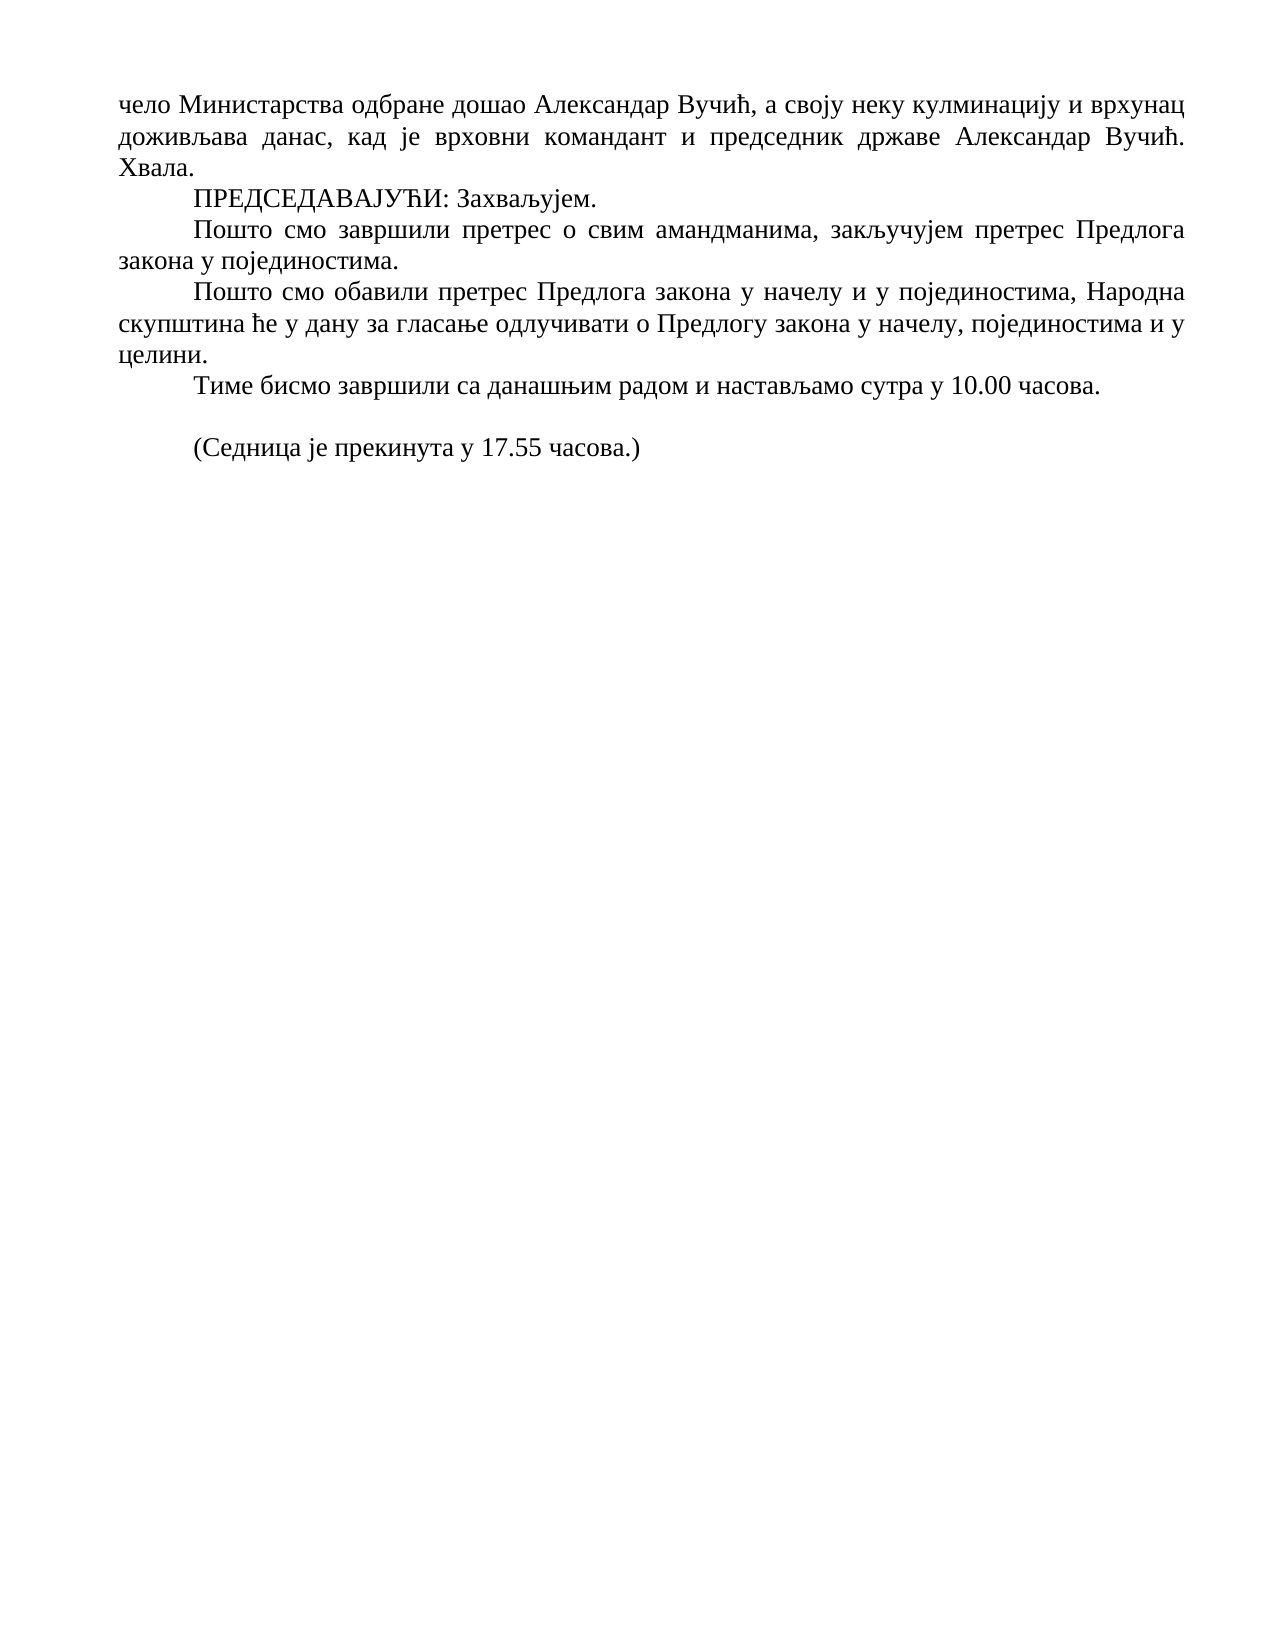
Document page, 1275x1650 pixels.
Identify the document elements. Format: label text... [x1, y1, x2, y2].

text Пошто смо завршили претрес о свим амандманима, закључујем претрес Предлога закона у појединостима. [118, 213, 1186, 276]
text Тиме бисмо завршили са данашњим радом и настављамо сутра у 10.00 часова. [118, 369, 1186, 400]
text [118, 89, 1186, 182]
text Пошто смо обавили претрес Предлога закона у начелу и у појединостима, Народна скупштина ће у дану за гласање одлучивати о Предлогу закона у начелу, појединостима и у целини. [118, 276, 1186, 369]
text ПРЕДСЕДАВАЈУЋИ: Захваљујем. [118, 182, 1186, 213]
text (Седница је прекинута у 17.55 часова.) [118, 431, 1186, 462]
